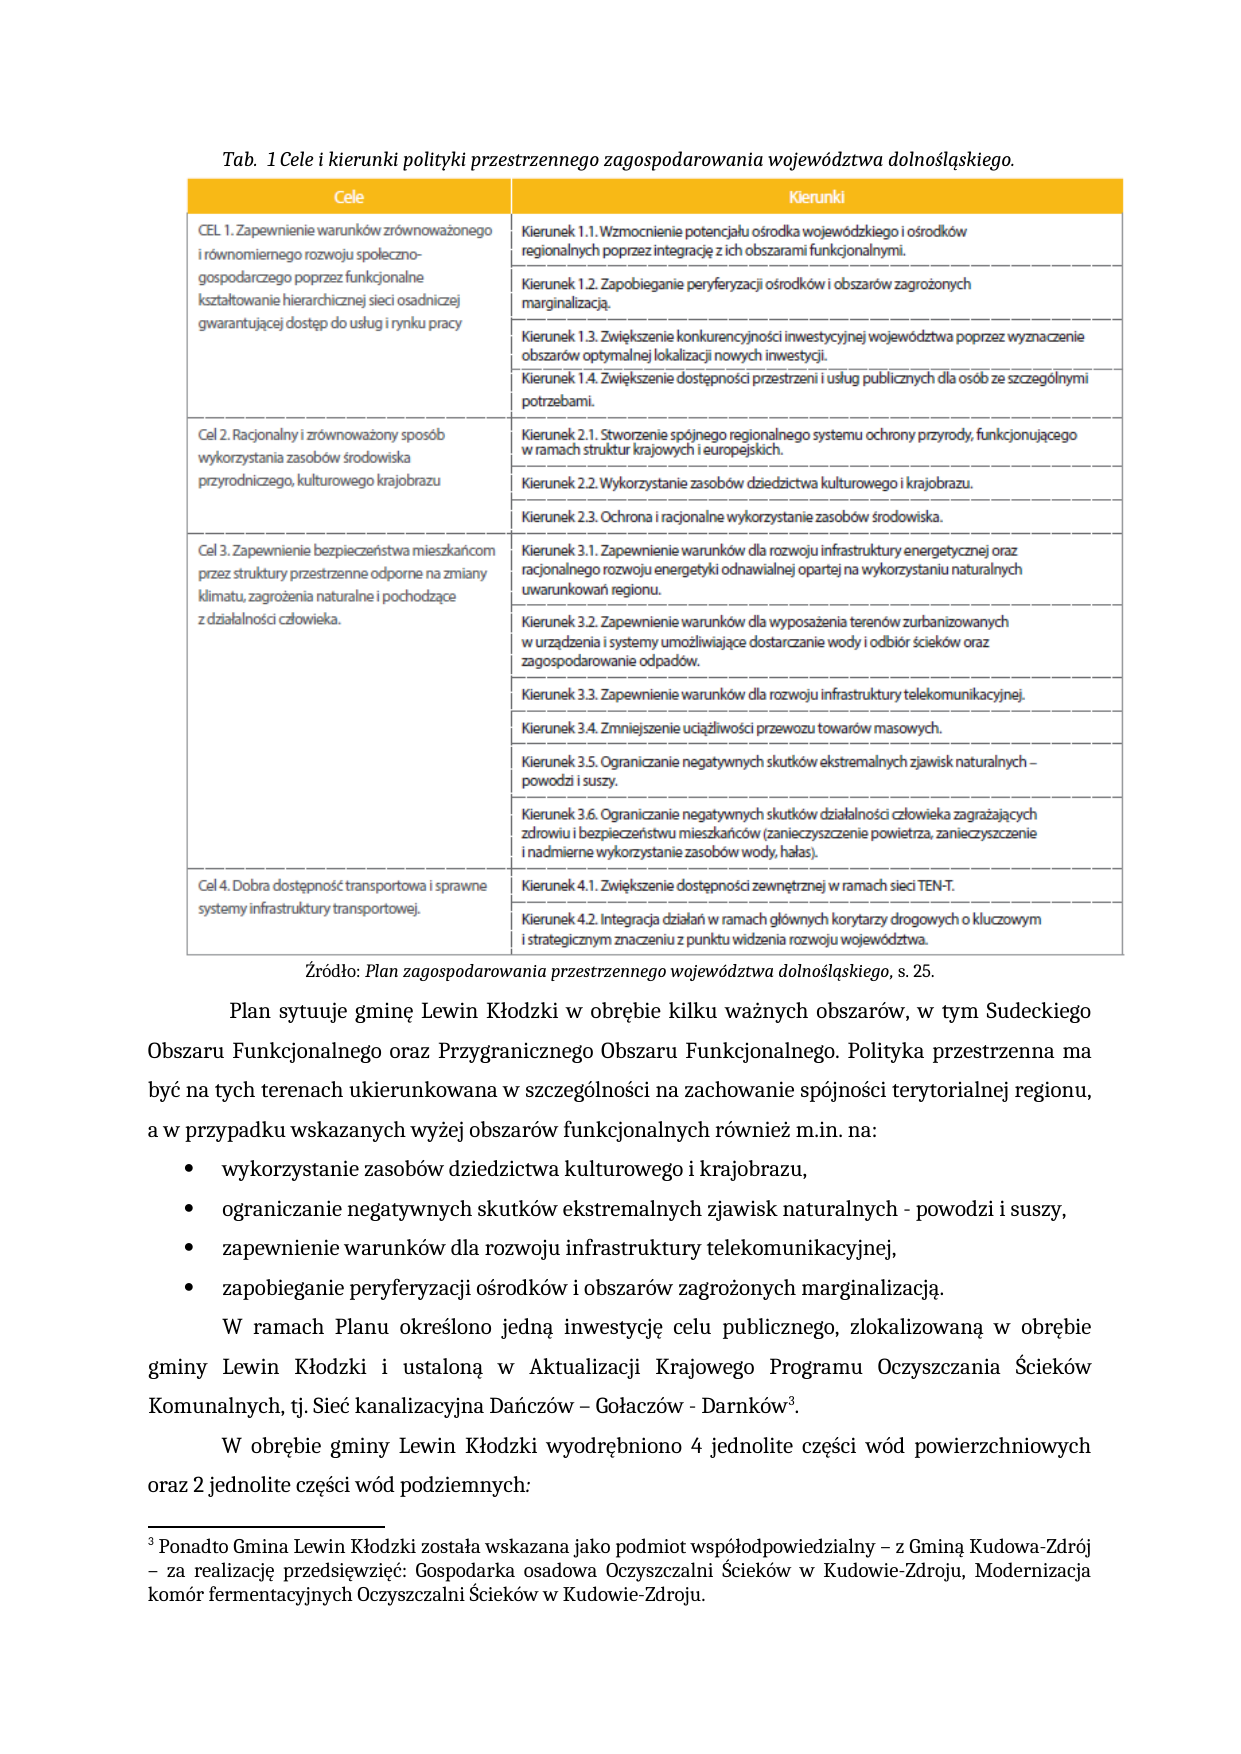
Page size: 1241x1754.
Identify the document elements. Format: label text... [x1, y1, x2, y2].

list zapobieganie peryferyzacji ośrodków i obszarów zagrożonych marginalizacją. [185, 1275, 1093, 1301]
text W obrębie gminy Lewin Kłodzki wyodrębniono 4 jednolite części wód powierzchniowych oraz 2 jednolite części wód podziemnych: [148, 1433, 1093, 1498]
list ograniczanie negatywnych skutków ekstremalnych zjawisk naturalnych - powodzi i suszy, [185, 1196, 1093, 1222]
text Tab. 1 Cele i kierunki polityki przestrzennego zagospodarowania województwa dolnośląskiego. [148, 148, 1093, 172]
list zapewnienie warunków dla rozwoju infrastruktury telekomunikacyjnej, [185, 1235, 1093, 1262]
text Źródło: Plan zagospodarowania przestrzennego województwa dolnośląskiego, s. 25. [148, 960, 1093, 982]
picture [184, 175, 1130, 961]
text Plan sytuuje gminę Lewin Kłodzki w obrębie kilku ważnych obszarów, w tym Sudeckiego Obszaru Funkcjonalnego oraz Przygranicznego Obszaru Funkcjonalnego. Polityka przestrzenna ma być na tych terenach ukierunkowana w szczególności na zachowanie spójności terytorialnej regionu, a w przypadku wskazanych wyżej obszarów funkcjonalnych również m.in. na: [148, 998, 1093, 1143]
text W ramach Planu określono jedną inwestycję celu publicznego, zlokalizowaną w obrębie gminy Lewin Kłodzki i ustaloną w Aktualizacji Krajowego Programu Oczyszczania Ścieków Komunalnych, tj. Sieć kanalizacyjna Dańczów – Gołaczów - Darnków. [148, 1314, 1093, 1419]
list wykorzystanie zasobów dziedzictwa kulturowego i krajobrazu, [185, 1156, 1093, 1183]
